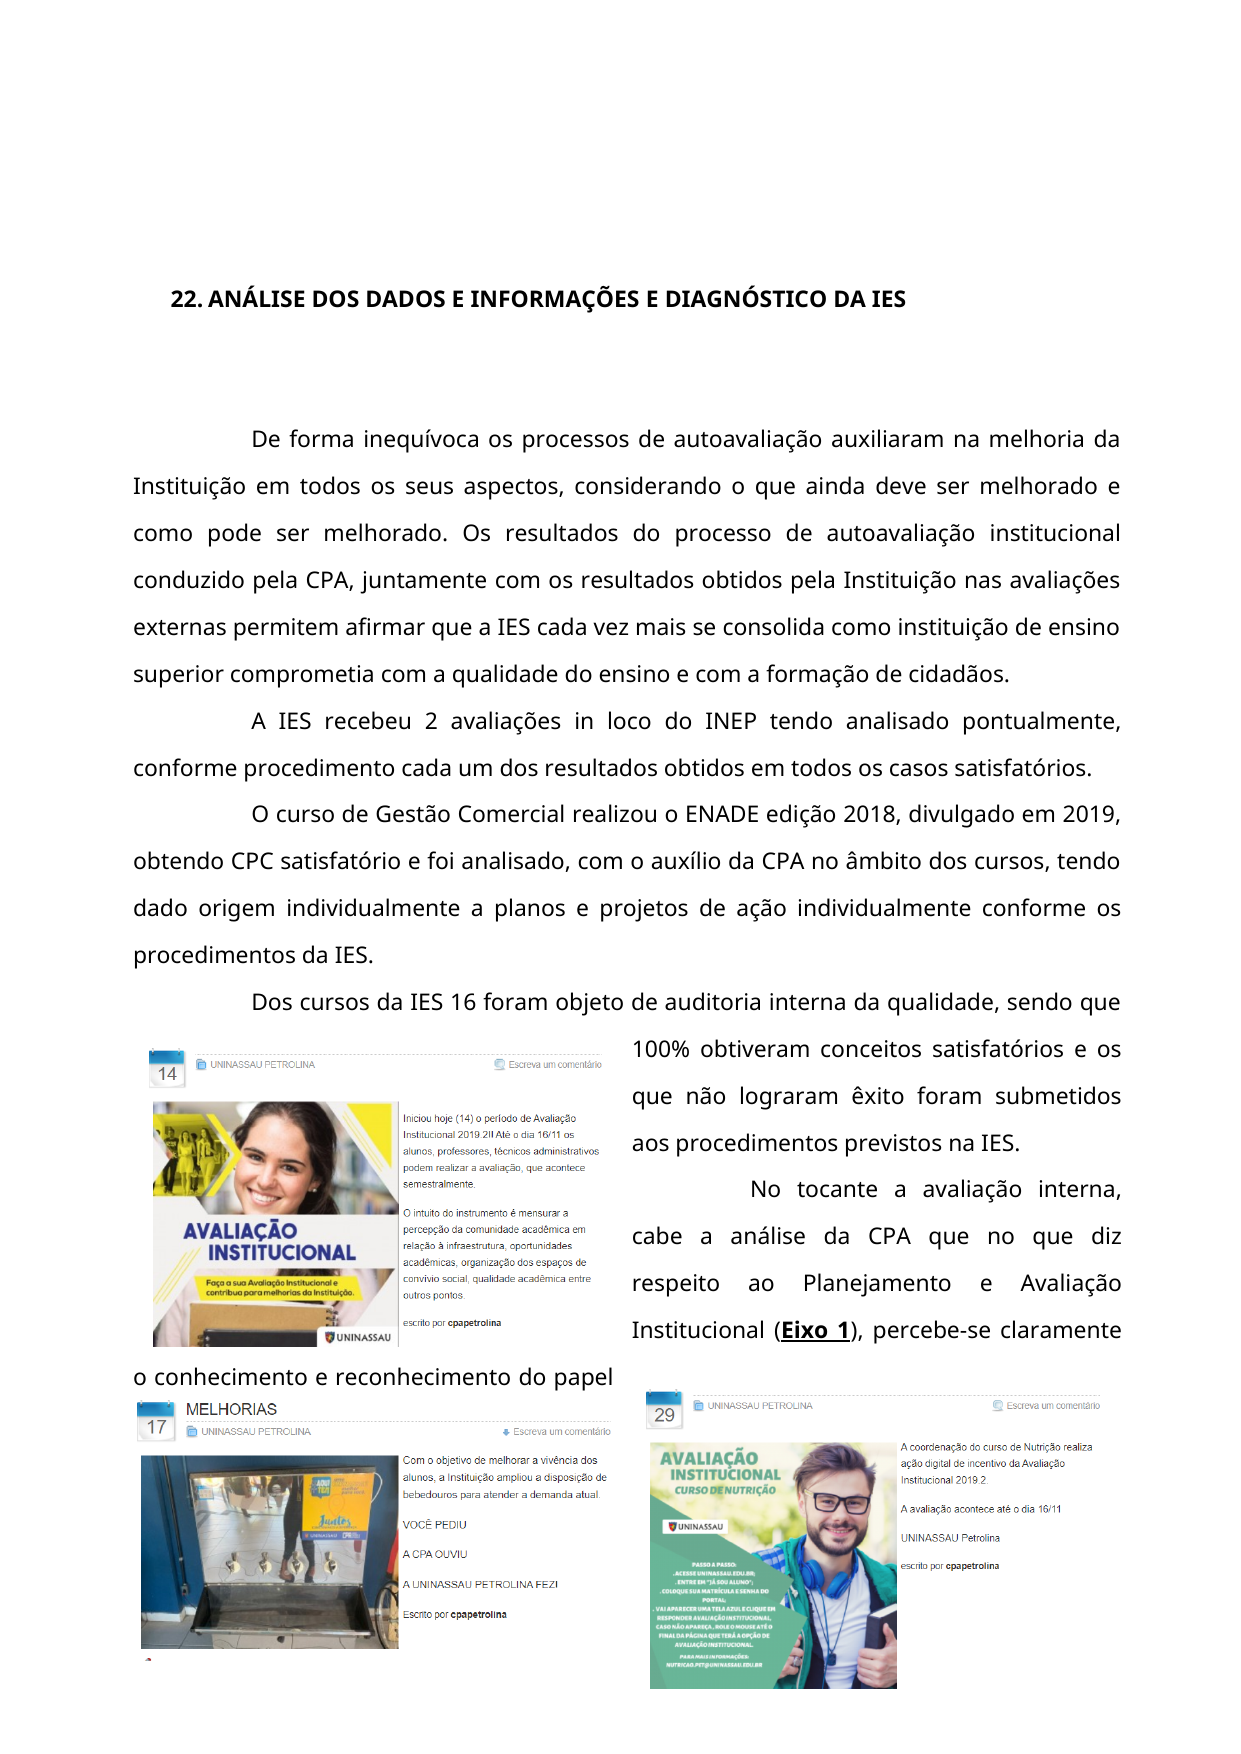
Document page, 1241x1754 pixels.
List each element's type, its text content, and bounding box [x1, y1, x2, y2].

picture [123, 1396, 625, 1661]
picture [132, 1040, 613, 1347]
text A IES recebeu 2 avaliações in loco do INEP tendo analisado pontualmente, conforme procedimento cada um dos resultados obtidos em todos os casos satisfatórios. [133, 705, 1122, 783]
text Dos cursos da IES 16 foram objeto de auditoria interna da qualidade, sendo que 100% obtiveram conceitos satisfatórios e os que não lograram êxito foram submetidos aos procedimentos previstos na IES. [133, 986, 1122, 1158]
picture [632, 1379, 1115, 1689]
text O curso de Gestão Comercial realizou o ENADE edição 2018, divulgado em 2019, obtendo CPC satisfatório e foi analisado, com o auxílio da CPA no âmbito dos cursos, tendo dado origem individualmente a planos e projetos de ação individualmente conforme os procedimentos da IES. [133, 798, 1122, 970]
subtitle ANÁLISE DOS DADOS E INFORMAÇÕES E DIAGNÓSTICO DA IES [170, 283, 1122, 314]
text De forma inequívoca os processos de autoavaliação auxiliaram na melhoria da Instituição em todos os seus aspectos, considerando o que ainda deve ser melhorado e como pode ser melhorado. Os resultados do processo de autoavaliação institucional conduzido pela CPA, juntamente com os resultados obtidos pela Instituição nas avaliações externas permitem afirmar que a IES cada vez mais se consolida como instituição de ensino superior comprometia com a qualidade do ensino e com a formação de cidadãos. [133, 423, 1122, 689]
